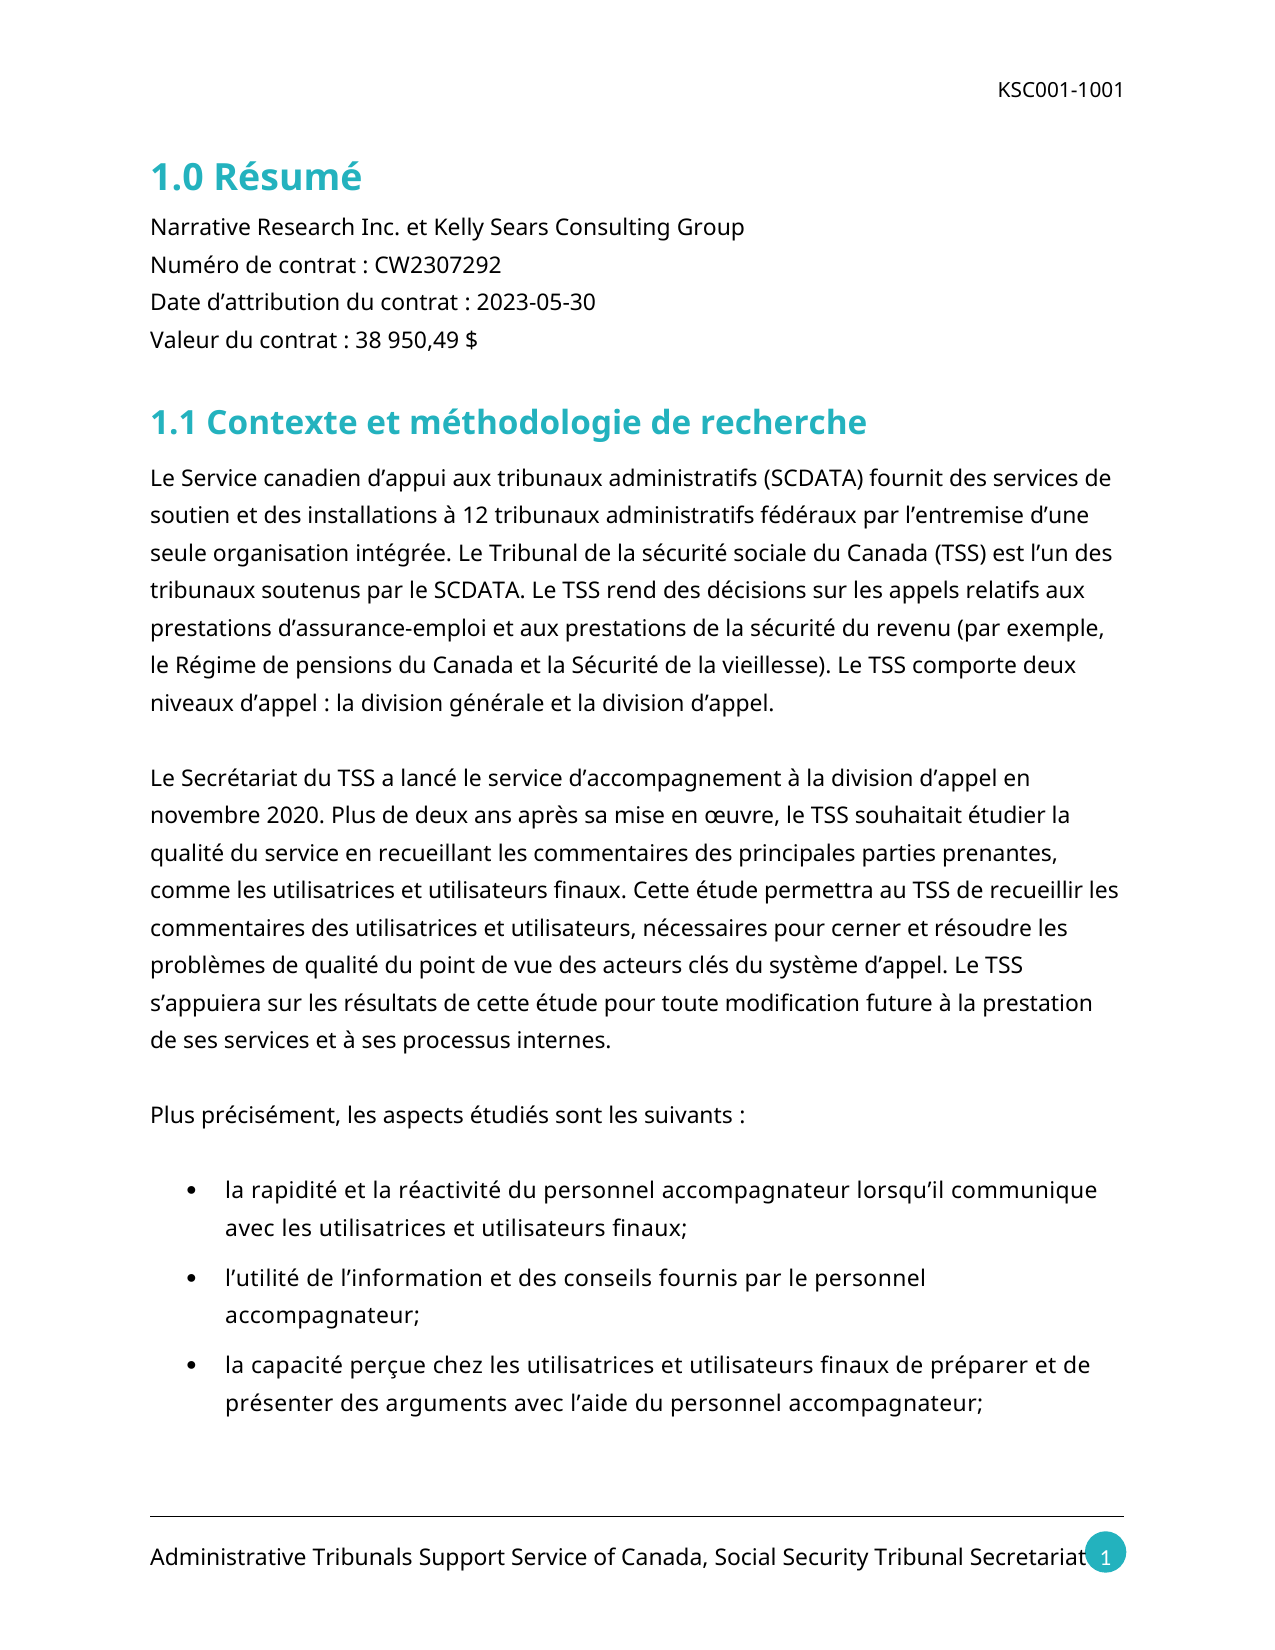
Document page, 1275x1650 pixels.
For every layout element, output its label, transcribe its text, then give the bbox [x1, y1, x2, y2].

subtitle 1.1 Contexte et méthodologie de recherche [150, 399, 1125, 444]
text Numéro de contrat : CW2307292 [150, 249, 1125, 280]
text Le Secrétariat du TSS a lancé le service d’accompagnement à la division d’appel en novembre 2020. Plus de deux ans après sa mise en œuvre, le TSS souhaitait étudier la qualité du service en recueillant les commentaires des principales parties prenantes, comme les utilisatrices et utilisateurs finaux. Cette étude permettra au TSS de recueillir les commentaires des utilisatrices et utilisateurs, nécessaires pour cerner et résoudre les problèmes de qualité du point de vue des acteurs clés du système d’appel. Le TSS s’appuiera sur les résultats de cette étude pour toute modification future à la prestation de ses services et à ses processus internes. [150, 762, 1125, 1055]
list la rapidité et la réactivité du personnel accompagnateur lorsqu’il communique avec les utilisatrices et utilisateurs finaux; [187, 1174, 1125, 1243]
subtitle 1.0 Résumé [150, 150, 1125, 201]
text Plus précisément, les aspects étudiés sont les suivants : [150, 1099, 1125, 1130]
text Date d’attribution du contrat : 2023-05-30 [150, 286, 1125, 317]
list l’utilité de l’information et des conseils fournis par le personnel accompagnateur; [187, 1262, 1125, 1330]
text Le Service canadien d’appui aux tribunaux administratifs (SCDATA) fournit des services de soutien et des installations à 12 tribunaux administratifs fédéraux par l’entremise d’une seule organisation intégrée. Le Tribunal de la sécurité sociale du Canada (TSS) est l’un des tribunaux soutenus par le SCDATA. Le TSS rend des décisions sur les appels relatifs aux prestations d’assurance-emploi et aux prestations de la sécurité du revenu (par exemple, le Régime de pensions du Canada et la Sécurité de la vieillesse). Le TSS comporte deux niveaux d’appel : la division générale et la division d’appel. [150, 462, 1125, 718]
list la capacité perçue chez les utilisatrices et utilisateurs finaux de préparer et de présenter des arguments avec l’aide du personnel accompagnateur; [187, 1349, 1125, 1418]
text Valeur du contrat : 38 950,49 $ [150, 324, 1125, 355]
text Narrative Research Inc. et Kelly Sears Consulting Group [150, 211, 1125, 242]
